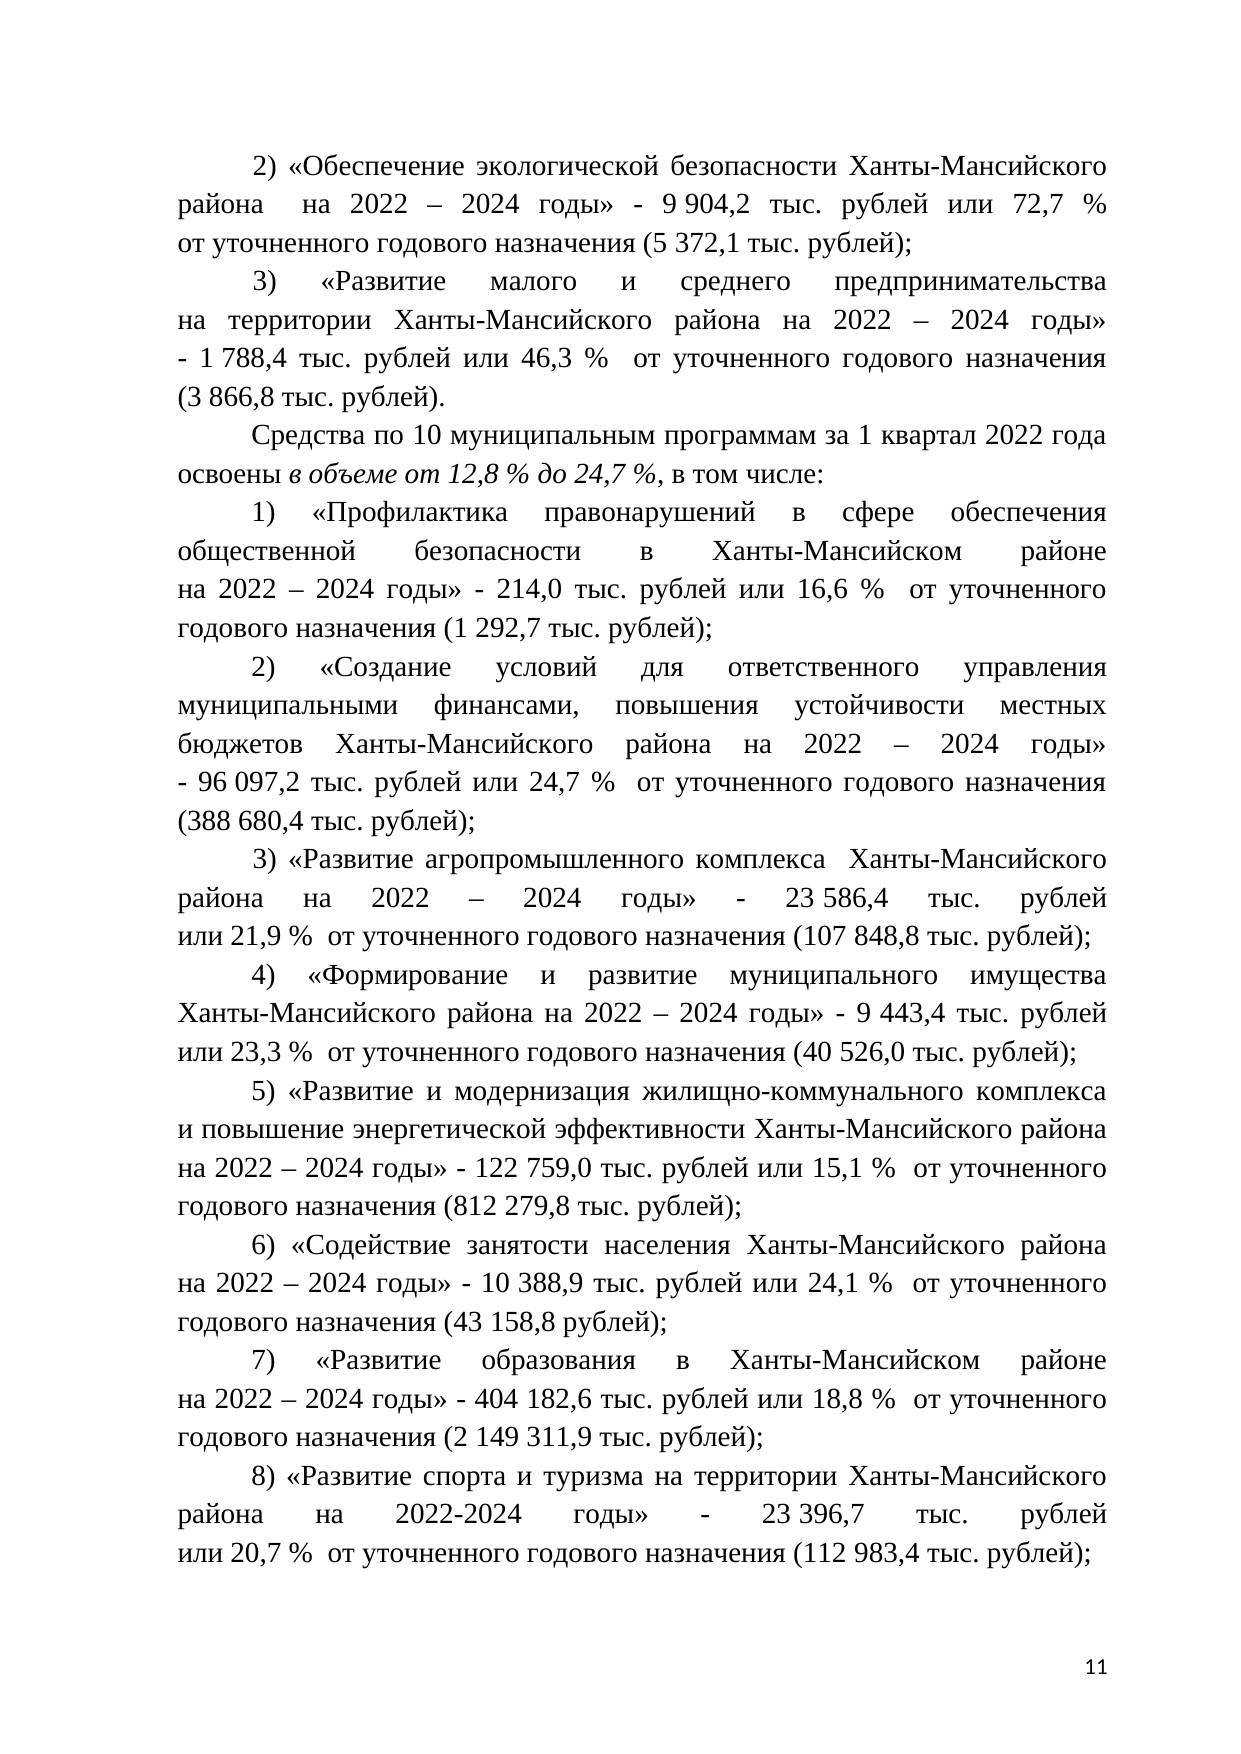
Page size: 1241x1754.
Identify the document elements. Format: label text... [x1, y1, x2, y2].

text 1) «Профилактика правонарушений в сфере обеспечения общественной безопасности в Ханты-Мансийском районе на 2022 – 2024 годы» - 214,0 тыс. рублей или 16,6 % от уточненного годового назначения (1 292,7 тыс. рублей); [177, 494, 1107, 644]
text 7) «Развитие образования в Ханты-Мансийском районе на 2022 – 2024 годы» - 404 182,6 тыс. рублей или 18,8 % от уточненного годового назначения (2 149 311,9 тыс. рублей); [177, 1342, 1107, 1453]
text 2) «Обеспечение экологической безопасности Ханты-Мансийского района на 2022 – 2024 годы» - 9 904,2 тыс. рублей или 72,7 % от уточненного годового назначения (5 372,1 тыс. рублей); [177, 148, 1107, 258]
text 6) «Содействие занятости населения Ханты-Мансийского района на 2022 – 2024 годы» - 10 388,9 тыс. рублей или 24,1 % от уточненного годового назначения (43 158,8 рублей); [177, 1227, 1107, 1337]
text 3) «Развитие малого и среднего предпринимательства на территории Ханты-Мансийского района на 2022 – 2024 годы» - 1 788,4 тыс. рублей или 46,3 % от уточненного годового назначения (3 866,8 тыс. рублей). [177, 263, 1107, 412]
text Средства по 10 муниципальным программам за 1 квартал 2022 года освоены в объеме от 12,8 % до 24,7 %, в том числе: [177, 417, 1107, 489]
text 8) «Развитие спорта и туризма на территории Ханты-Мансийского района на 2022-2024 годы» - 23 396,7 тыс. рублей или 20,7 % от уточненного годового назначения (112 983,4 тыс. рублей); [177, 1458, 1107, 1569]
text 3) «Развитие агропромышленного комплекса Ханты-Мансийского района на 2022 – 2024 годы» - 23 586,4 тыс. рублей или 21,9 % от уточненного годового назначения (107 848,8 тыс. рублей); [177, 841, 1107, 952]
text 2) «Создание условий для ответственного управления муниципальными финансами, повышения устойчивости местных бюджетов Ханты-Мансийского района на 2022 – 2024 годы» - 96 097,2 тыс. рублей или 24,7 % от уточненного годового назначения (388 680,4 тыс. рублей); [177, 649, 1107, 836]
text 4) «Формирование и развитие муниципального имущества Ханты-Мансийского района на 2022 – 2024 годы» - 9 443,4 тыс. рублей или 23,3 % от уточненного годового назначения (40 526,0 тыс. рублей); [177, 957, 1107, 1068]
text 5) «Развитие и модернизация жилищно-коммунального комплекса и повышение энергетической эффективности Ханты-Мансийского района на 2022 – 2024 годы» - 122 759,0 тыс. рублей или 15,1 % от уточненного годового назначения (812 279,8 тыс. рублей); [177, 1073, 1107, 1222]
